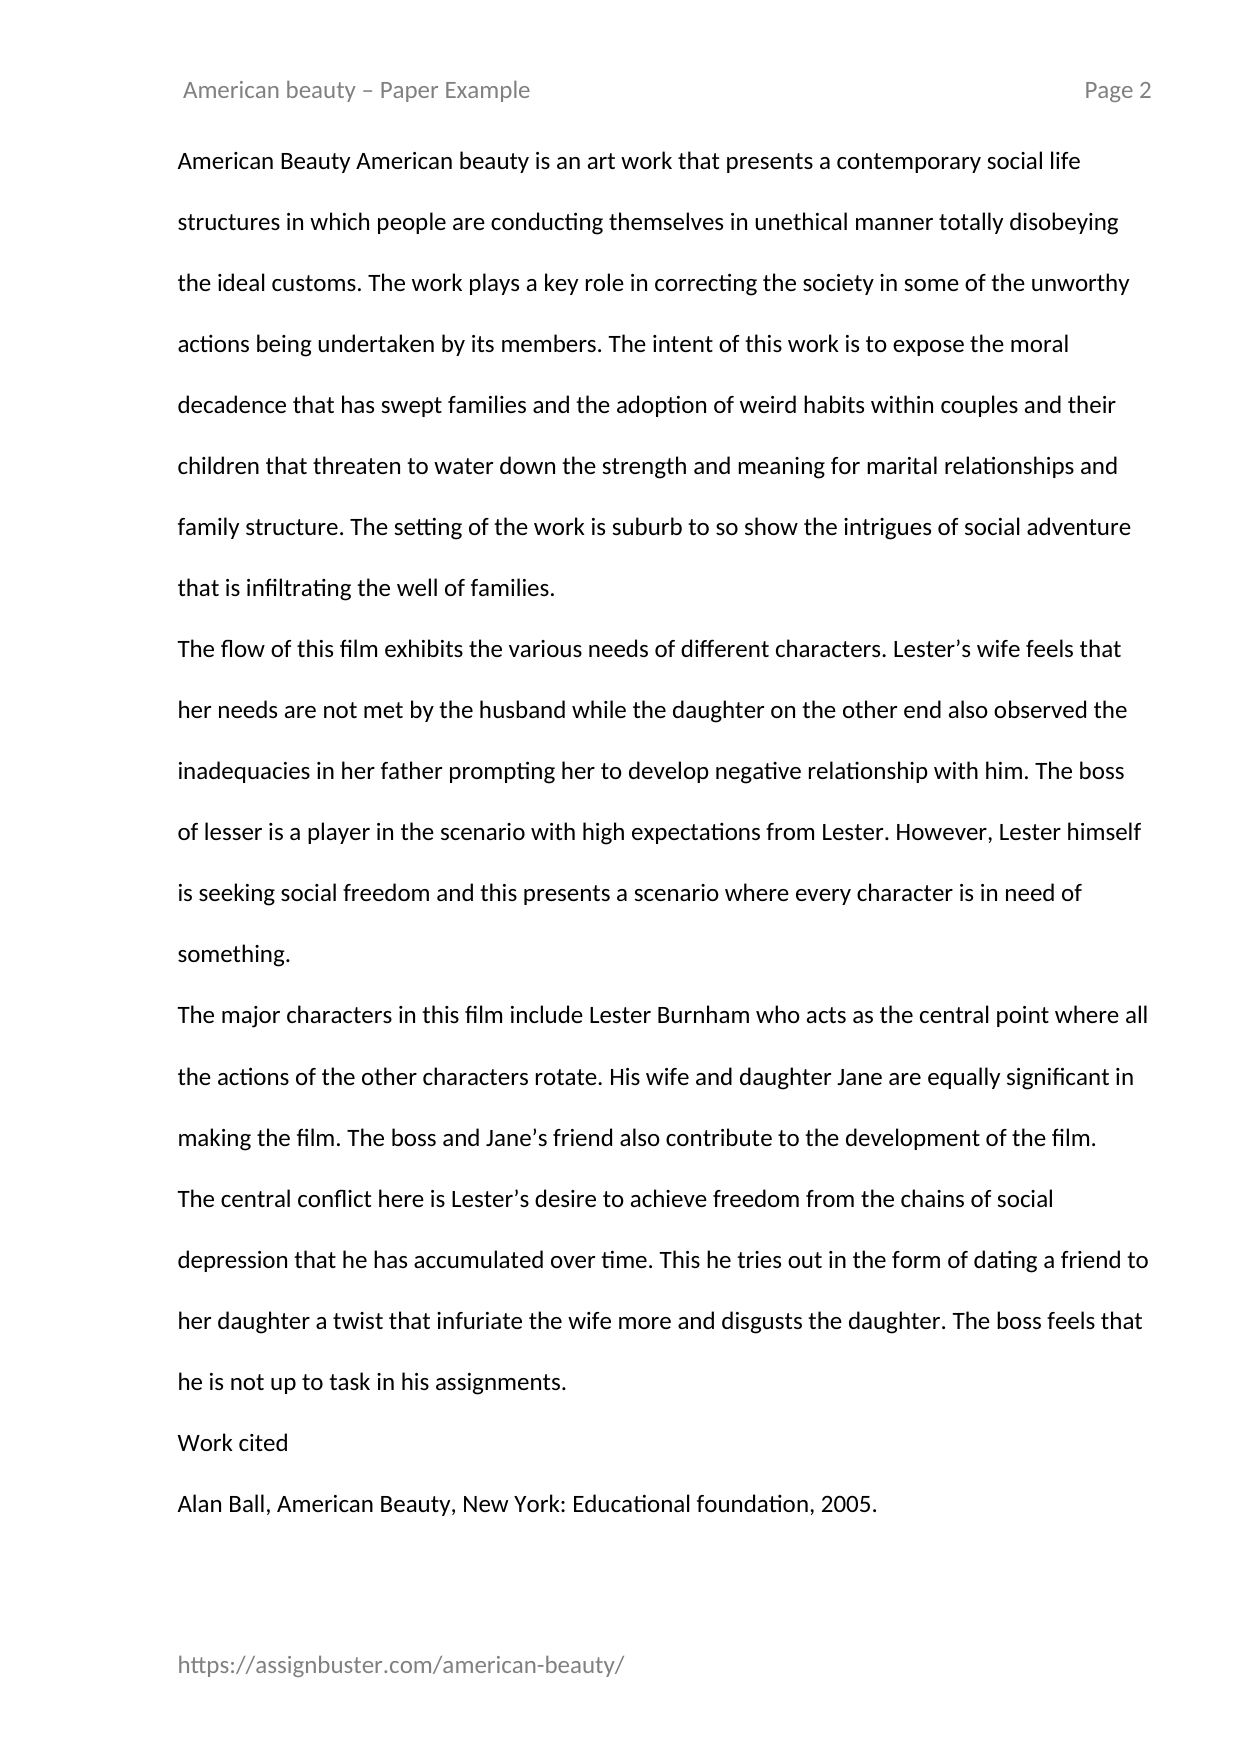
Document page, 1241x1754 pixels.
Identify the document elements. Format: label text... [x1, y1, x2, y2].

text American Beauty American beauty is an art work that presents a contemporary social life structures in which people are conducting themselves in unethical manner totally disobeying the ideal customs. The work plays a key role in correcting the society in some of the unworthy actions being undertaken by its members. The intent of this work is to expose the moral decadence that has swept families and the adoption of weird habits within couples and their children that threaten to water down the strength and meaning for marital relationships and family structure. The setting of the work is suburb to so show the intrigues of social adventure that is infiltrating the well of families. The flow of this film exhibits the various needs of different characters. Lester’s wife feels that her needs are not met by the husband while the daughter on the other end also observed the inadequacies in her father prompting her to develop negative relationship with him. The boss of lesser is a player in the scenario with high expectations from Lester. However, Lester himself is seeking social freedom and this presents a scenario where every character is in need of something. The major characters in this film include Lester Burnham who acts as the central point where all the actions of the other characters rotate. His wife and daughter Jane are equally significant in making the film. The boss and Jane’s friend also contribute to the development of the film. The central conflict here is Lester’s desire to achieve freedom from the chains of social depression that he has accumulated over time. This he tries out in the form of dating a friend to her daughter a twist that infuriate the wife more and disgusts the daughter. The boss feels that he is not up to task in his assignments. Work cited Alan Ball, American Beauty, New York: Educational foundation, 2005. [177, 145, 1152, 1518]
